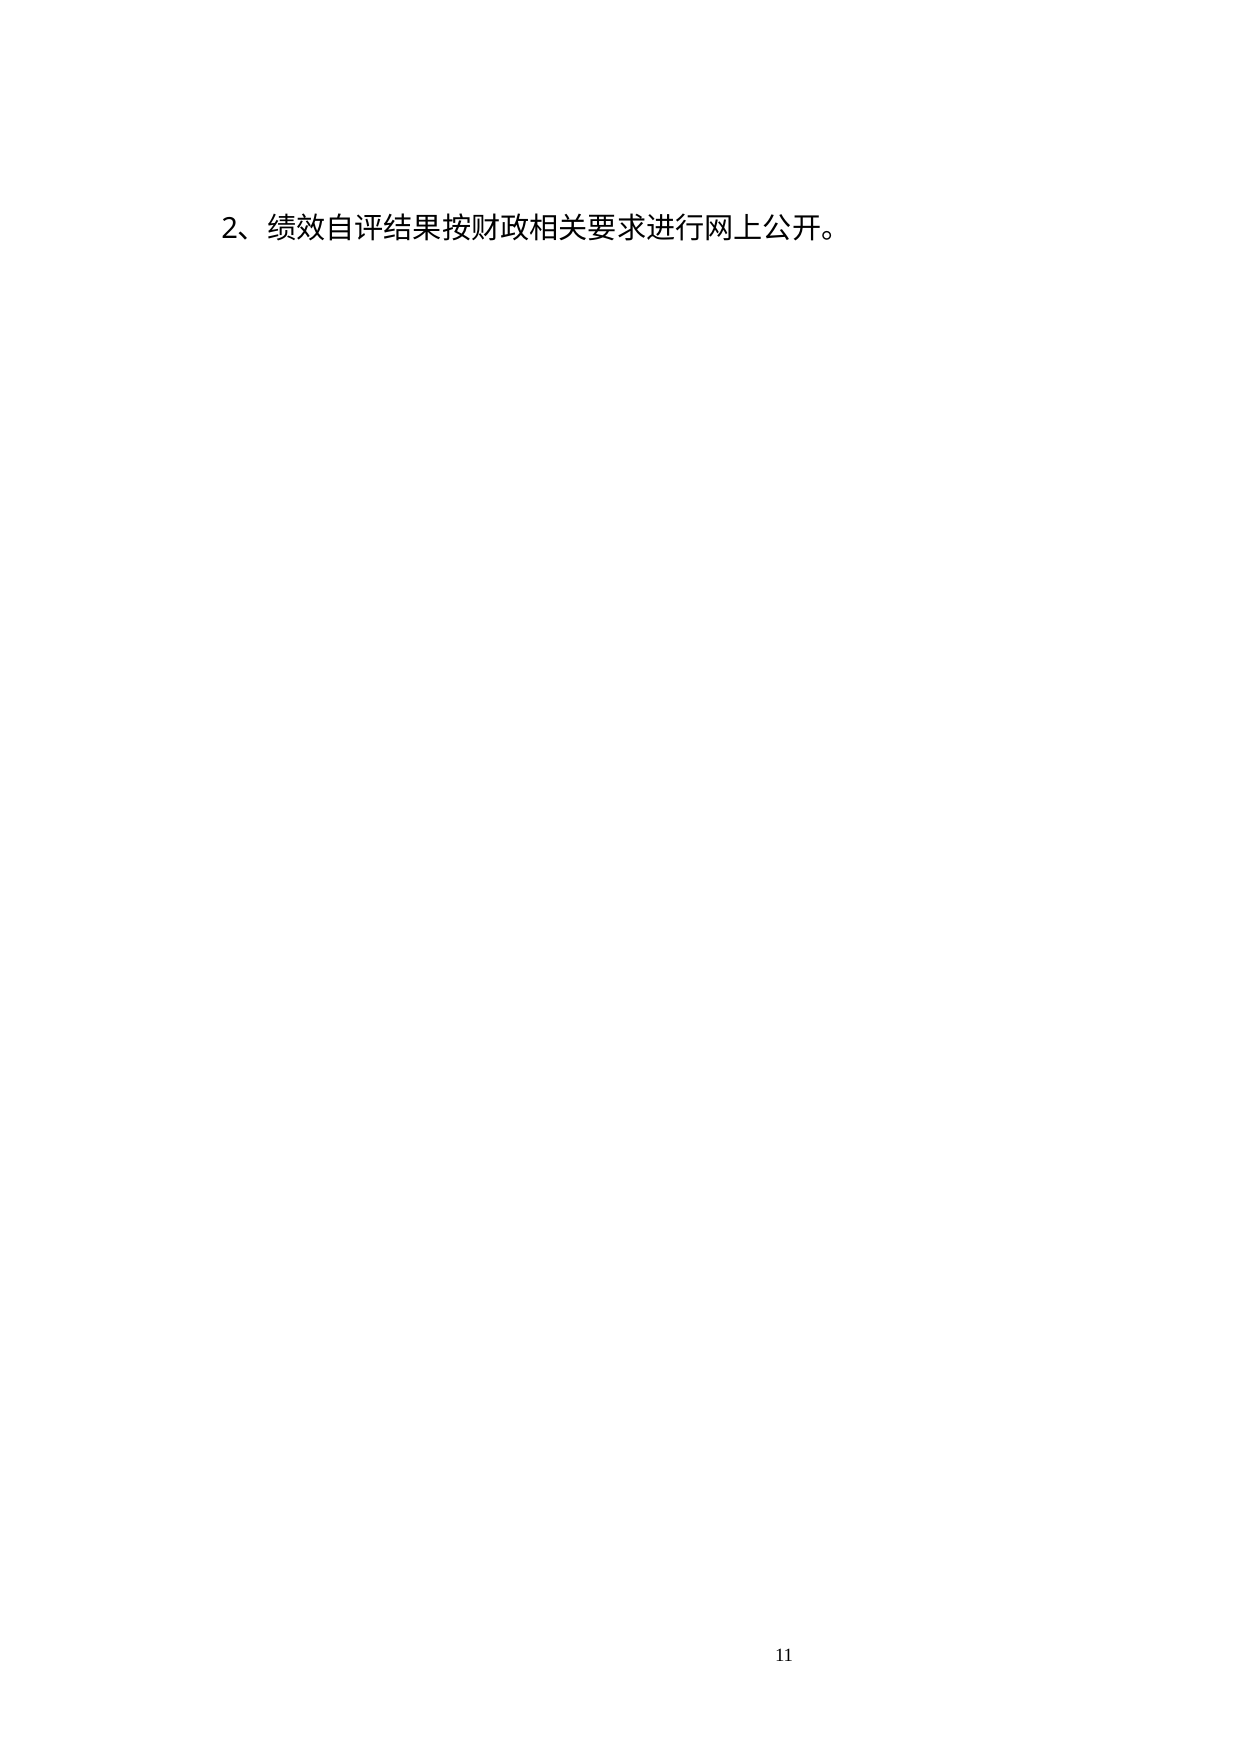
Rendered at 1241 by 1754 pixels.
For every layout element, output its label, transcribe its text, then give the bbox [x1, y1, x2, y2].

text 2、绩效自评结果按财政相关要求进行网上公开。 [177, 193, 1075, 258]
